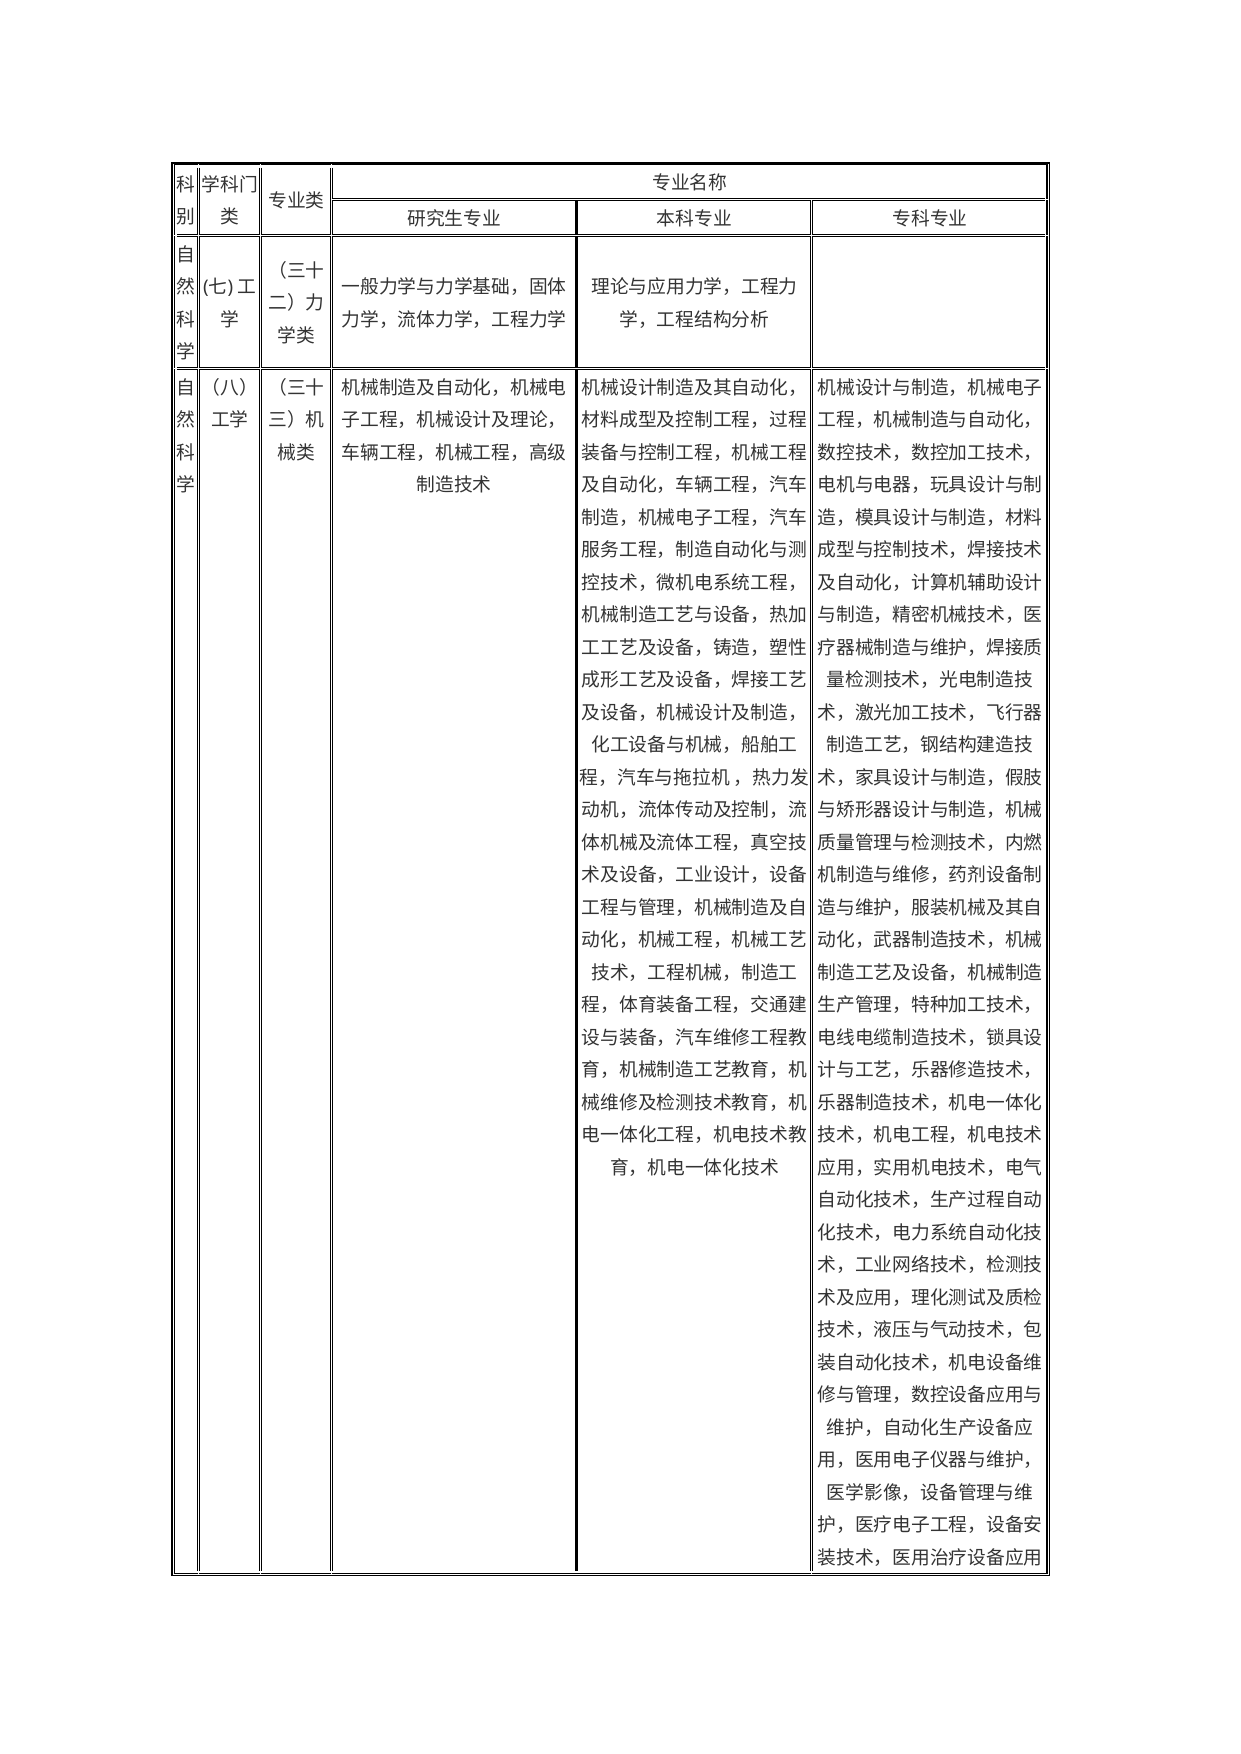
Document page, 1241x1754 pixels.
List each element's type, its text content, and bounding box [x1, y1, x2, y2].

table_cell 本科专业 [578, 201, 810, 233]
table_cell [813, 234, 1047, 367]
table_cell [812, 367, 1048, 1572]
table_cell (七) 工学 [200, 237, 259, 367]
table_header 学科门类 [199, 165, 261, 233]
table_cell （三十三）机械类 [261, 370, 331, 1572]
table_cell 一般力学与力学基础，固体力学，流体力学，工程力学 [333, 237, 575, 367]
table_cell （三十二）力学类 [262, 237, 330, 367]
table_cell 专科专业 [812, 198, 1048, 233]
table_cell 自然科学 [173, 367, 198, 1572]
table_cell 理论与应用力学，工程力学，工程结构分析 [578, 237, 810, 367]
table_cell （八）工学 [199, 370, 261, 1572]
table_header 科别 [175, 165, 198, 233]
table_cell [576, 370, 812, 1572]
table_cell 自然科学 [175, 234, 197, 367]
table_cell 研究生专业 [333, 201, 575, 233]
table_header 专业类 [261, 165, 331, 233]
table_header 专业名称 [331, 165, 1046, 198]
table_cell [331, 370, 576, 1572]
